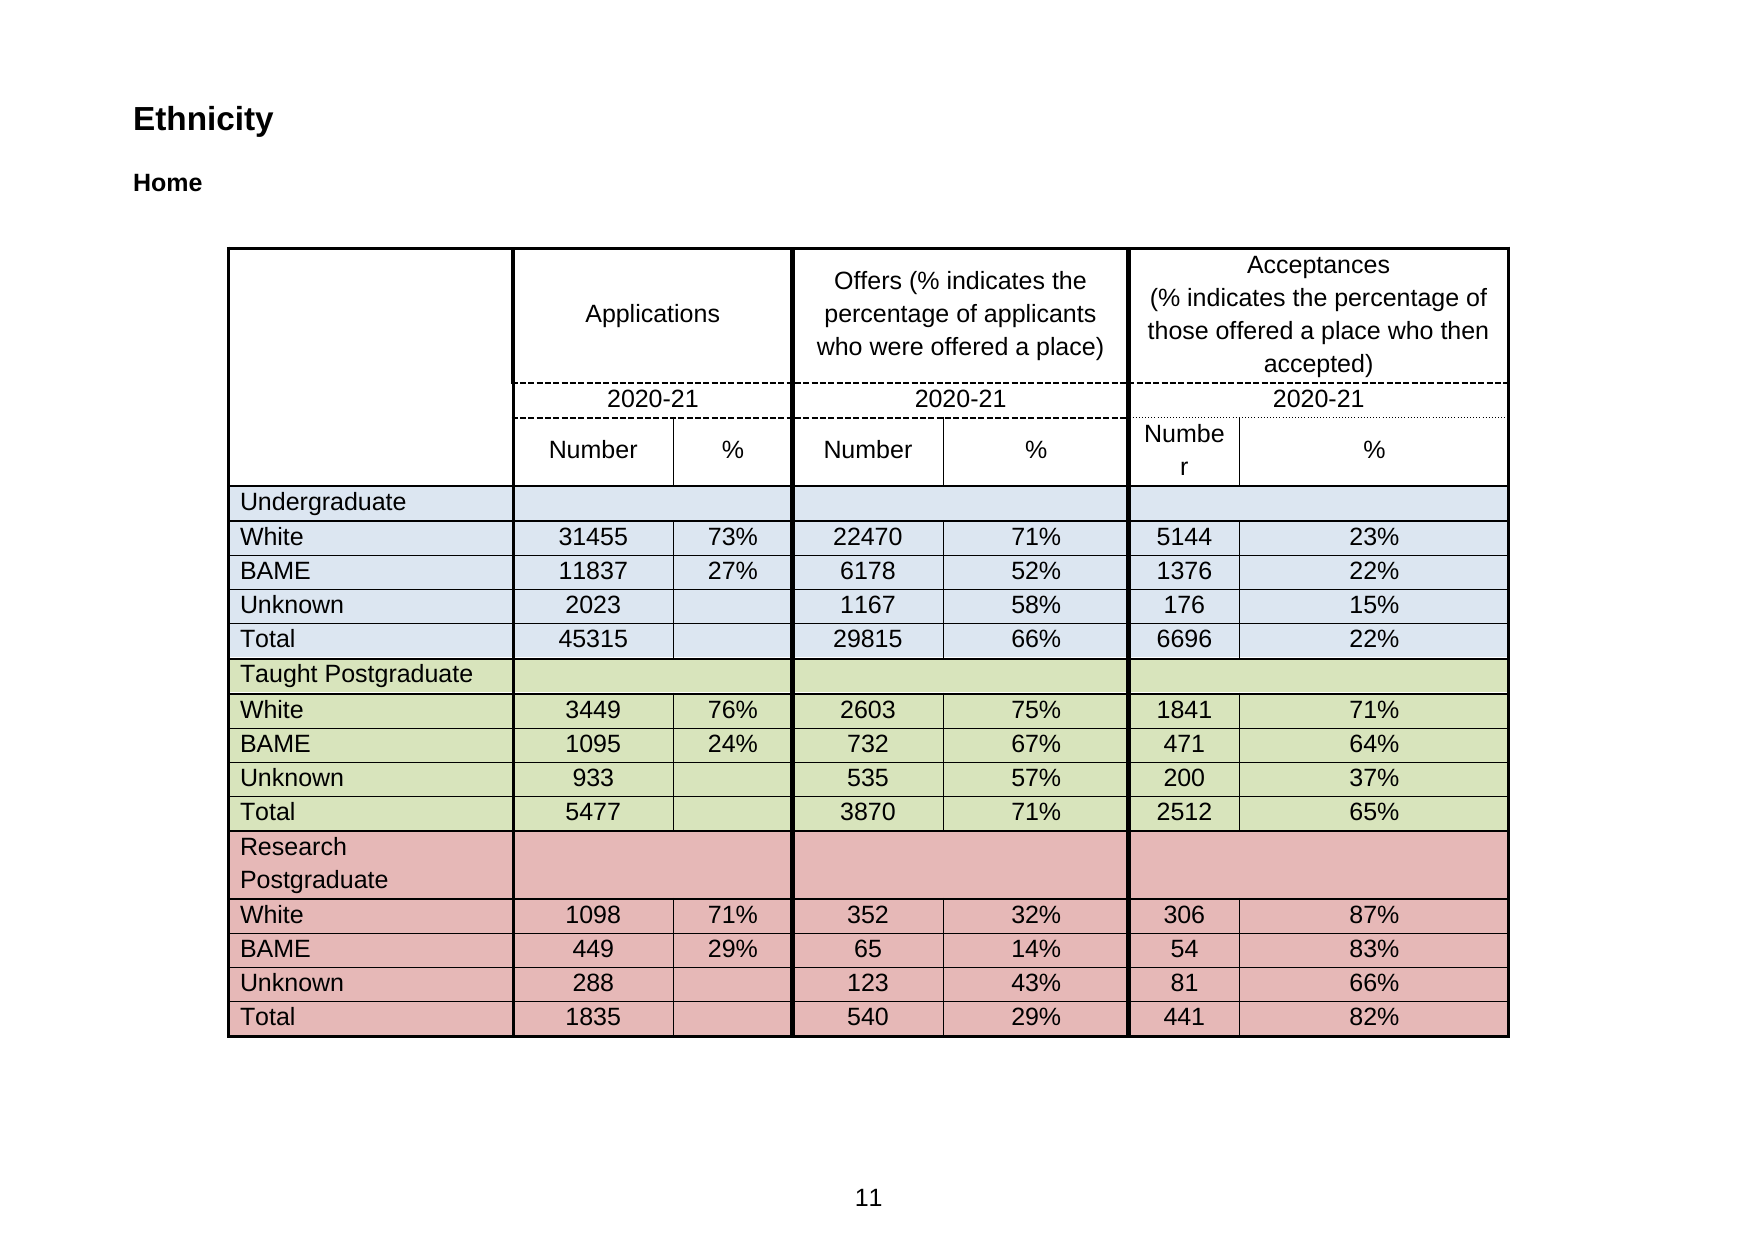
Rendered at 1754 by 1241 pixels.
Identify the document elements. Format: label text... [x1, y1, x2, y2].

table_cell 22% [1240, 556, 1507, 589]
table_cell % [944, 417, 1126, 485]
table_cell 1098 [515, 900, 673, 933]
table_cell [674, 797, 790, 830]
table_cell 933 [515, 763, 673, 796]
table_cell BAME [230, 556, 512, 589]
table_cell 449 [515, 934, 673, 967]
table_cell 2603 [795, 695, 943, 728]
table_cell Total [230, 1002, 512, 1035]
table_cell 1835 [515, 1002, 673, 1035]
table_cell 14% [944, 934, 1126, 967]
table_cell 2023 [515, 590, 673, 623]
table_cell 37% [1240, 763, 1507, 796]
table_cell 22% [1240, 624, 1507, 657]
table_cell 5477 [515, 797, 673, 830]
table_cell Taught Postgraduate [230, 660, 512, 692]
table_header Acceptances (% indicates the percentage of those offered a place who then accepted) [1131, 250, 1507, 382]
table_cell 71% [674, 900, 790, 933]
table_cell 1841 [1131, 695, 1239, 728]
table_cell BAME [230, 729, 512, 762]
subtitle Ethnicity [133, 99, 1604, 137]
table_cell 81 [1131, 968, 1239, 1001]
table_cell Research Postgraduate [230, 832, 512, 898]
table_cell [943, 487, 1126, 520]
table_cell 200 [1131, 763, 1239, 796]
table_cell 15% [1240, 590, 1507, 623]
table_cell % [1240, 417, 1507, 485]
table_cell 82% [1240, 1002, 1507, 1035]
table_cell 2020-21 [515, 382, 790, 417]
table_cell 1376 [1131, 556, 1239, 589]
table_cell [673, 487, 790, 520]
table_cell 27% [674, 556, 790, 589]
table_cell [674, 590, 790, 623]
table_cell [674, 1002, 790, 1035]
table_cell 288 [515, 968, 673, 1001]
table_cell Total [230, 797, 512, 830]
table_cell 3870 [795, 797, 943, 830]
table_cell 2020-21 [1131, 382, 1507, 417]
table_cell Number [515, 417, 673, 485]
table_cell 52% [944, 556, 1126, 589]
table_cell 65 [795, 934, 943, 967]
table_cell Unknown [230, 968, 512, 1001]
table_cell White [230, 695, 512, 728]
table_cell 75% [944, 695, 1126, 728]
table_cell 540 [795, 1002, 943, 1035]
table_cell 29% [944, 1002, 1126, 1035]
table_cell White [230, 900, 512, 933]
table_cell [674, 763, 790, 796]
table_cell 441 [1131, 1002, 1239, 1035]
table_cell 45315 [515, 624, 673, 657]
table_cell 43% [944, 968, 1126, 1001]
table_cell [1240, 832, 1507, 898]
table_cell 54 [1131, 934, 1239, 967]
table_cell [1131, 660, 1240, 692]
table_cell 2512 [1131, 797, 1239, 830]
table_cell [673, 660, 790, 692]
table_cell 87% [1240, 900, 1507, 933]
table_cell [795, 832, 943, 898]
table_cell 71% [1240, 695, 1507, 728]
table_cell 71% [944, 797, 1126, 830]
table_cell 31455 [515, 522, 673, 555]
table_cell [1131, 487, 1240, 520]
table_cell 58% [944, 590, 1126, 623]
table_cell Total [230, 624, 512, 657]
table_cell Number [1131, 417, 1239, 485]
table_cell 24% [674, 729, 790, 762]
table_cell 732 [795, 729, 943, 762]
table_cell 29815 [795, 624, 943, 657]
table_cell [674, 968, 790, 1001]
table_cell [673, 832, 790, 898]
table_cell 5144 [1131, 522, 1239, 555]
table_cell 3449 [515, 695, 673, 728]
table_cell 57% [944, 763, 1126, 796]
table_cell 71% [944, 522, 1126, 555]
table_cell 32% [944, 900, 1126, 933]
table_cell 1167 [795, 590, 943, 623]
table_cell 66% [944, 624, 1126, 657]
table_cell 64% [1240, 729, 1507, 762]
table_cell 6178 [795, 556, 943, 589]
table_cell 1095 [515, 729, 673, 762]
table_cell [515, 660, 673, 692]
table_header [230, 250, 512, 485]
table_cell White [230, 522, 512, 555]
table_cell 471 [1131, 729, 1239, 762]
table_cell 123 [795, 968, 943, 1001]
table_cell [795, 660, 943, 692]
table_cell Undergraduate [230, 487, 512, 520]
table_cell 65% [1240, 797, 1507, 830]
table_cell 83% [1240, 934, 1507, 967]
table_cell [943, 832, 1126, 898]
table_cell [515, 487, 673, 520]
table_cell 2020-21 [795, 382, 1126, 417]
table_cell BAME [230, 934, 512, 967]
table_cell 176 [1131, 590, 1239, 623]
table_cell Unknown [230, 763, 512, 796]
table_cell 535 [795, 763, 943, 796]
table_cell Unknown [230, 590, 512, 623]
table_cell 6696 [1131, 624, 1239, 657]
table_cell 29% [674, 934, 790, 967]
table_cell 67% [944, 729, 1126, 762]
table_cell 352 [795, 900, 943, 933]
table_cell [515, 832, 673, 898]
table_cell 11837 [515, 556, 673, 589]
table_cell [943, 660, 1126, 692]
table_cell 76% [674, 695, 790, 728]
table_header Offers (% indicates the percentage of applicants who were offered a place) [795, 250, 1126, 382]
table_header Applications [515, 250, 790, 382]
subtitle Home [133, 168, 1604, 230]
table_cell [795, 487, 943, 520]
table_cell % [674, 417, 790, 485]
table_cell [1131, 832, 1240, 898]
table_cell [1240, 487, 1507, 520]
table_cell 73% [674, 522, 790, 555]
table_cell [674, 624, 790, 657]
table_cell 306 [1131, 900, 1239, 933]
table_cell 66% [1240, 968, 1507, 1001]
table_cell 23% [1240, 522, 1507, 555]
table_cell [1240, 660, 1507, 692]
table_cell Number [795, 417, 943, 485]
table_cell 22470 [795, 522, 943, 555]
